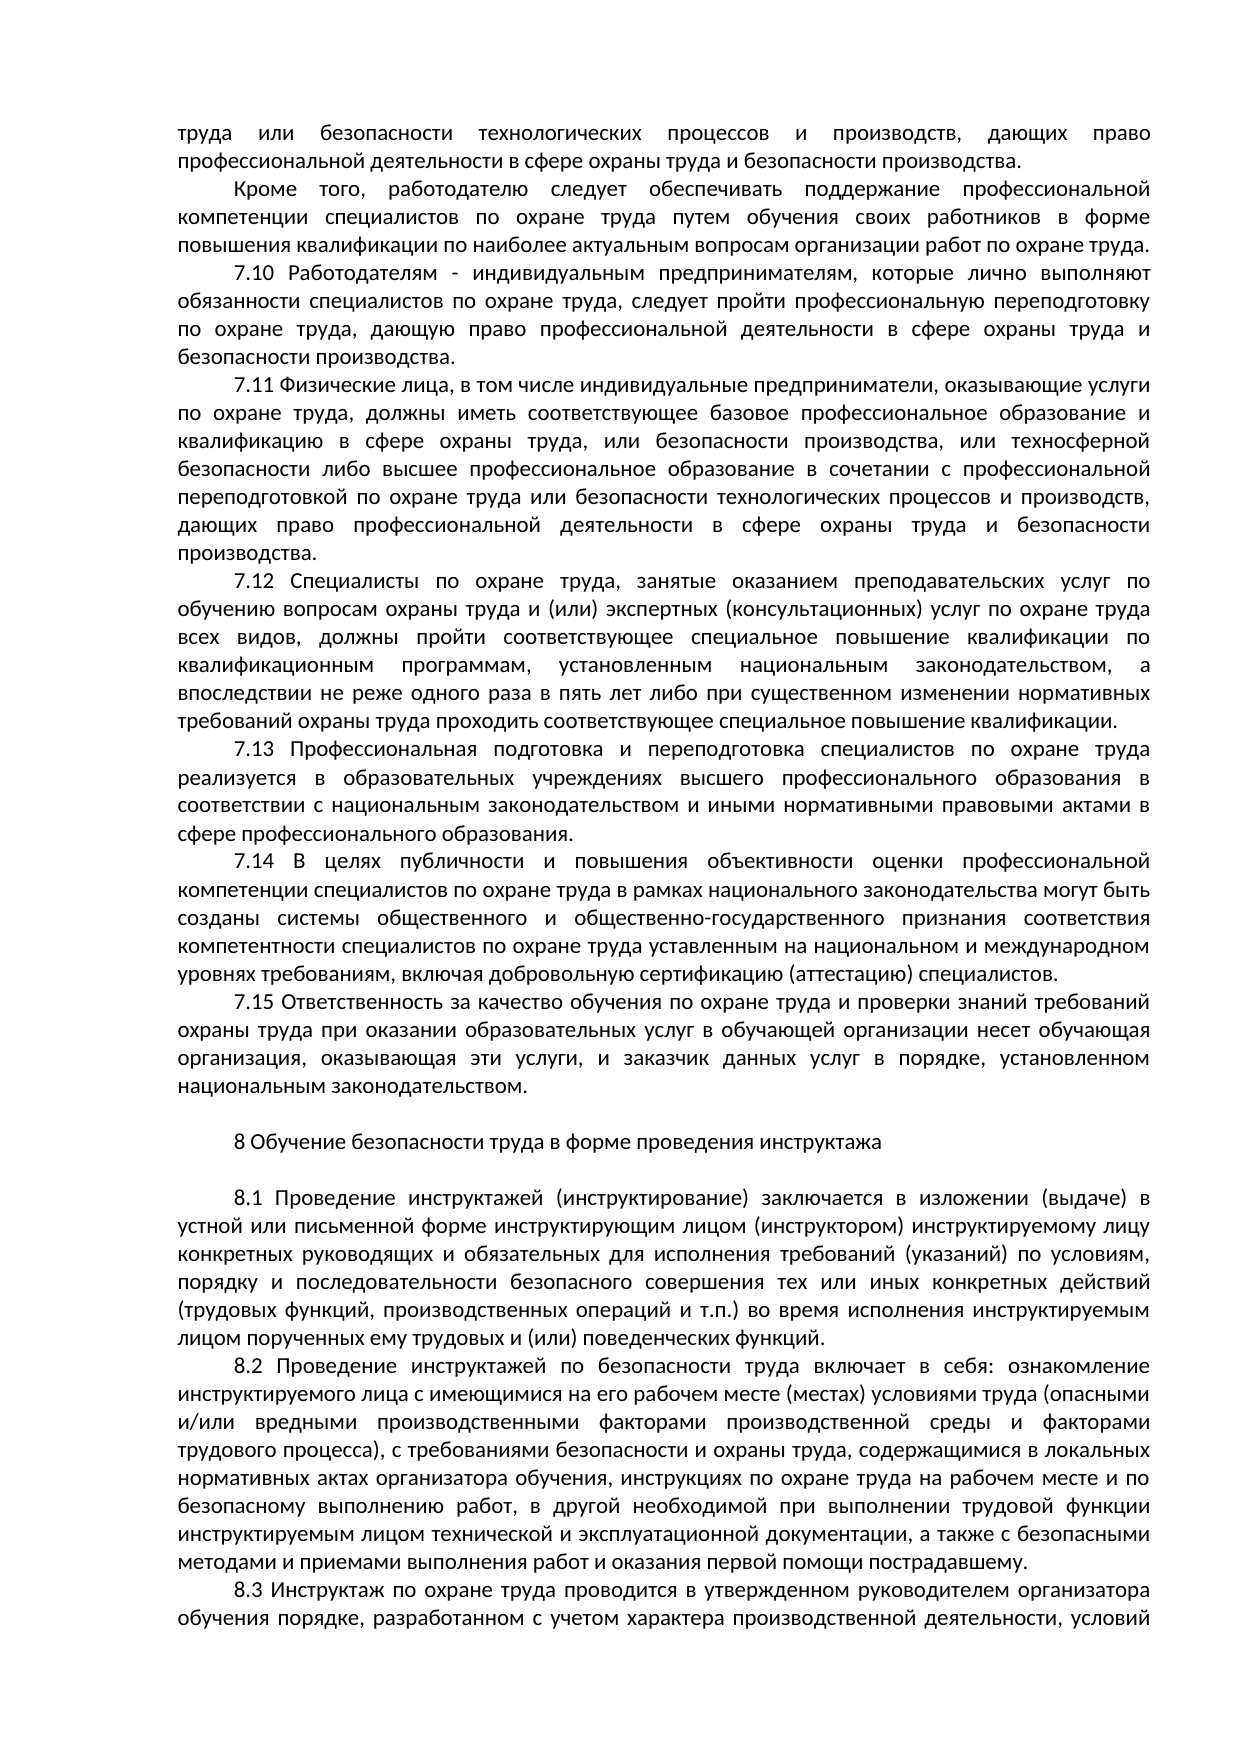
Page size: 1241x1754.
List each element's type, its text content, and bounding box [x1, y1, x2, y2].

text 7.13 Профессиональная подготовка и переподготовка специалистов по охране труда реализуется в образовательных учреждениях высшего профессионального образования в соответствии с национальным законодательством и иными нормативными правовыми актами в сфере профессионального образования. [177, 734, 1152, 847]
text 8.2 Проведение инструктажей по безопасности труда включает в себя: ознакомление инструктируемого лица с имеющимися на его рабочем месте (местах) условиями труда (опасными и/или вредными производственными факторами производственной среды и факторами трудового процесса), с требованиями безопасности и охраны труда, содержащимися в локальных нормативных актах организатора обучения, инструкциях по охране труда на рабочем месте и по безопасному выполнению работ, в другой необходимой при выполнении трудовой функции инструктируемым лицом технической и эксплуатационной документации, а также с безопасными методами и приемами выполнения работ и оказания первой помощи пострадавшему. [177, 1351, 1152, 1575]
text 7.15 Ответственность за качество обучения по охране труда и проверки знаний требований охраны труда при оказании образовательных услуг в обучающей организации несет обучающая организация, оказывающая эти услуги, и заказчик данных услуг в порядке, установленном национальным законодательством. [177, 987, 1152, 1099]
text 7.12 Специалисты по охране труда, занятые оказанием преподавательских услуг по обучению вопросам охраны труда и (или) экспертных (консультационных) услуг по охране труда всех видов, должны пройти соответствующее специальное повышение квалификации по квалификационным программам, установленным национальным законодательством, а впоследствии не реже одного раза в пять лет либо при существенном изменении нормативных требований охраны труда проходить соответствующее специальное повышение квалификации. [177, 566, 1152, 734]
text 7.10 Работодателям - индивидуальным предпринимателям, которые лично выполняют обязанности специалистов по охране труда, следует пройти профессиональную переподготовку по охране труда, дающую право профессиональной деятельности в сфере охраны труда и безопасности производства. [177, 258, 1152, 370]
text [177, 1575, 1152, 1631]
text 8 Обучение безопасности труда в форме проведения инструктажа [177, 1127, 1152, 1155]
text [177, 118, 1152, 174]
text 8.1 Проведение инструктажей (инструктирование) заключается в изложении (выдаче) в устной или письменной форме инструктирующим лицом (инструктором) инструктируемому лицу конкретных руководящих и обязательных для исполнения требований (указаний) по условиям, порядку и последовательности безопасного совершения тех или иных конкретных действий (трудовых функций, производственных операций и т.п.) во время исполнения инструктируемым лицом порученных ему трудовых и (или) поведенческих функций. [177, 1183, 1152, 1351]
text 7.14 В целях публичности и повышения объективности оценки профессиональной компетенции специалистов по охране труда в рамках национального законодательства могут быть созданы системы общественного и общественно-государственного признания соответствия компетентности специалистов по охране труда уставленным на национальном и международном уровнях требованиям, включая добровольную сертификацию (аттестацию) специалистов. [177, 847, 1152, 987]
text 7.11 Физические лица, в том числе индивидуальные предприниматели, оказывающие услуги по охране труда, должны иметь соответствующее базовое профессиональное образование и квалификацию в сфере охраны труда, или безопасности производства, или техносферной безопасности либо высшее профессиональное образование в сочетании с профессиональной переподготовкой по охране труда или безопасности технологических процессов и производств, дающих право профессиональной деятельности в сфере охраны труда и безопасности производства. [177, 370, 1152, 566]
text Кроме того, работодателю следует обеспечивать поддержание профессиональной компетенции специалистов по охране труда путем обучения своих работников в форме повышения квалификации по наиболее актуальным вопросам организации работ по охране труда. [177, 174, 1152, 258]
